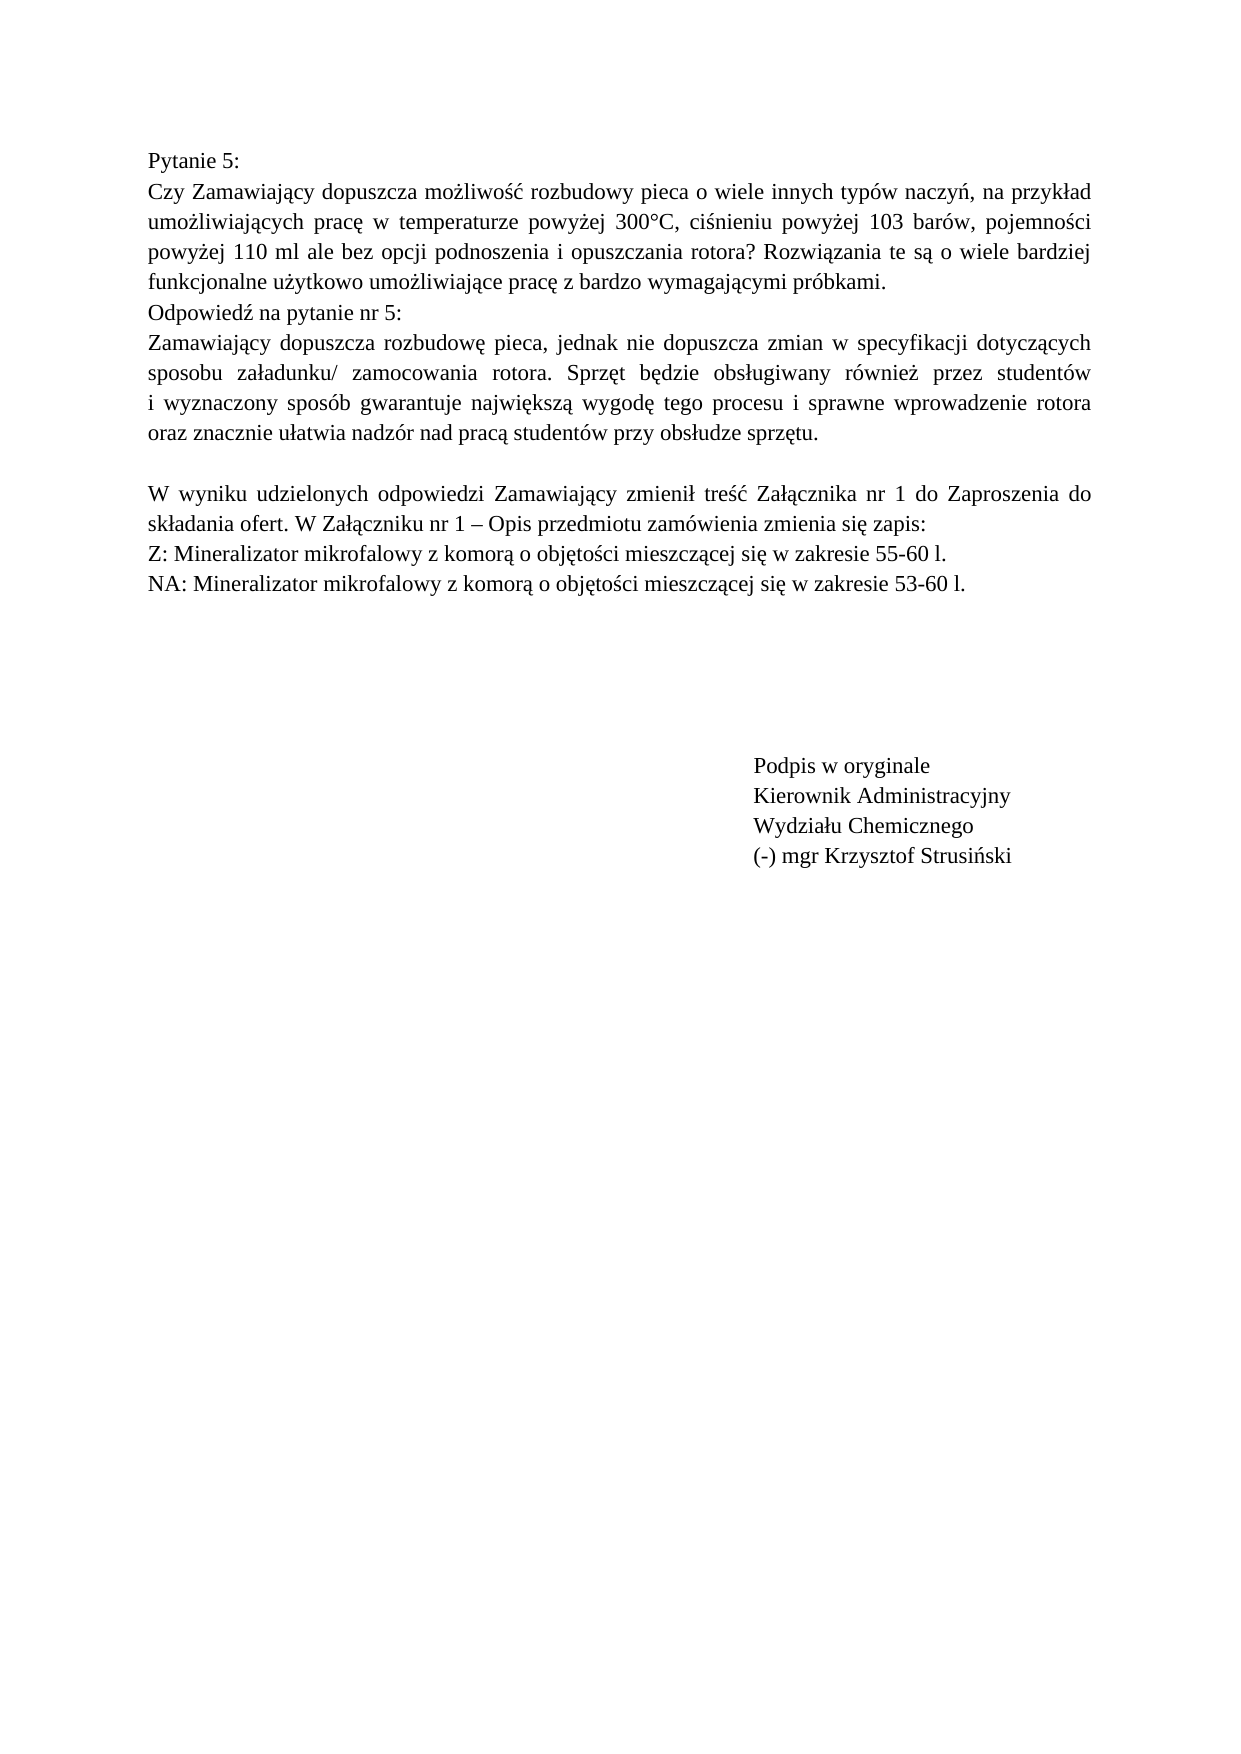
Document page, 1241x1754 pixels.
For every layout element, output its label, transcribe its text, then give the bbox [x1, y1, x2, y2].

text NA: Mineralizator mikrofalowy z komorą o objętości mieszczącej się w zakresie 53-60 l. [148, 571, 1093, 597]
text (-) mgr Krzysztof Strusiński [148, 842, 1093, 869]
text Kierownik Administracyjny [148, 782, 1093, 808]
text Czy Zamawiający dopuszcza możliwość rozbudowy pieca o wiele innych typów naczyń, na przykład umożliwiających pracę w temperaturze powyżej 300°C, ciśnieniu powyżej 103 barów, pojemności powyżej 110 ml ale bez opcji podnoszenia i opuszczania rotora? Rozwiązania te są o wiele bardziej funkcjonalne użytkowo umożliwiające pracę z bardzo wymagającymi próbkami. [148, 178, 1093, 295]
text Z: Mineralizator mikrofalowy z komorą o objętości mieszczącej się w zakresie 55-60 l. [148, 540, 1093, 567]
text Podpis w oryginale [753, 752, 1093, 778]
text W wyniku udzielonych odpowiedzi Zamawiający zmienił treść Załącznika nr 1 do Zaproszenia do składania ofert. W Załączniku nr 1 – Opis przedmiotu zamówienia zmienia się zapis: [148, 480, 1093, 536]
text Zamawiający dopuszcza rozbudowę pieca, jednak nie dopuszcza zmian w specyfikacji dotyczących sposobu załadunku/ zamocowania rotora. Sprzęt będzie obsługiwany również przez studentów i wyznaczony sposób gwarantuje największą wygodę tego procesu i sprawne wprowadzenie rotora oraz znacznie ułatwia nadzór nad pracą studentów przy obsłudze sprzętu. [148, 329, 1093, 446]
text Pytanie 5: [148, 148, 1093, 174]
text Wydziału Chemicznego [148, 812, 1093, 838]
text Odpowiedź na pytanie nr 5: [148, 299, 1093, 325]
